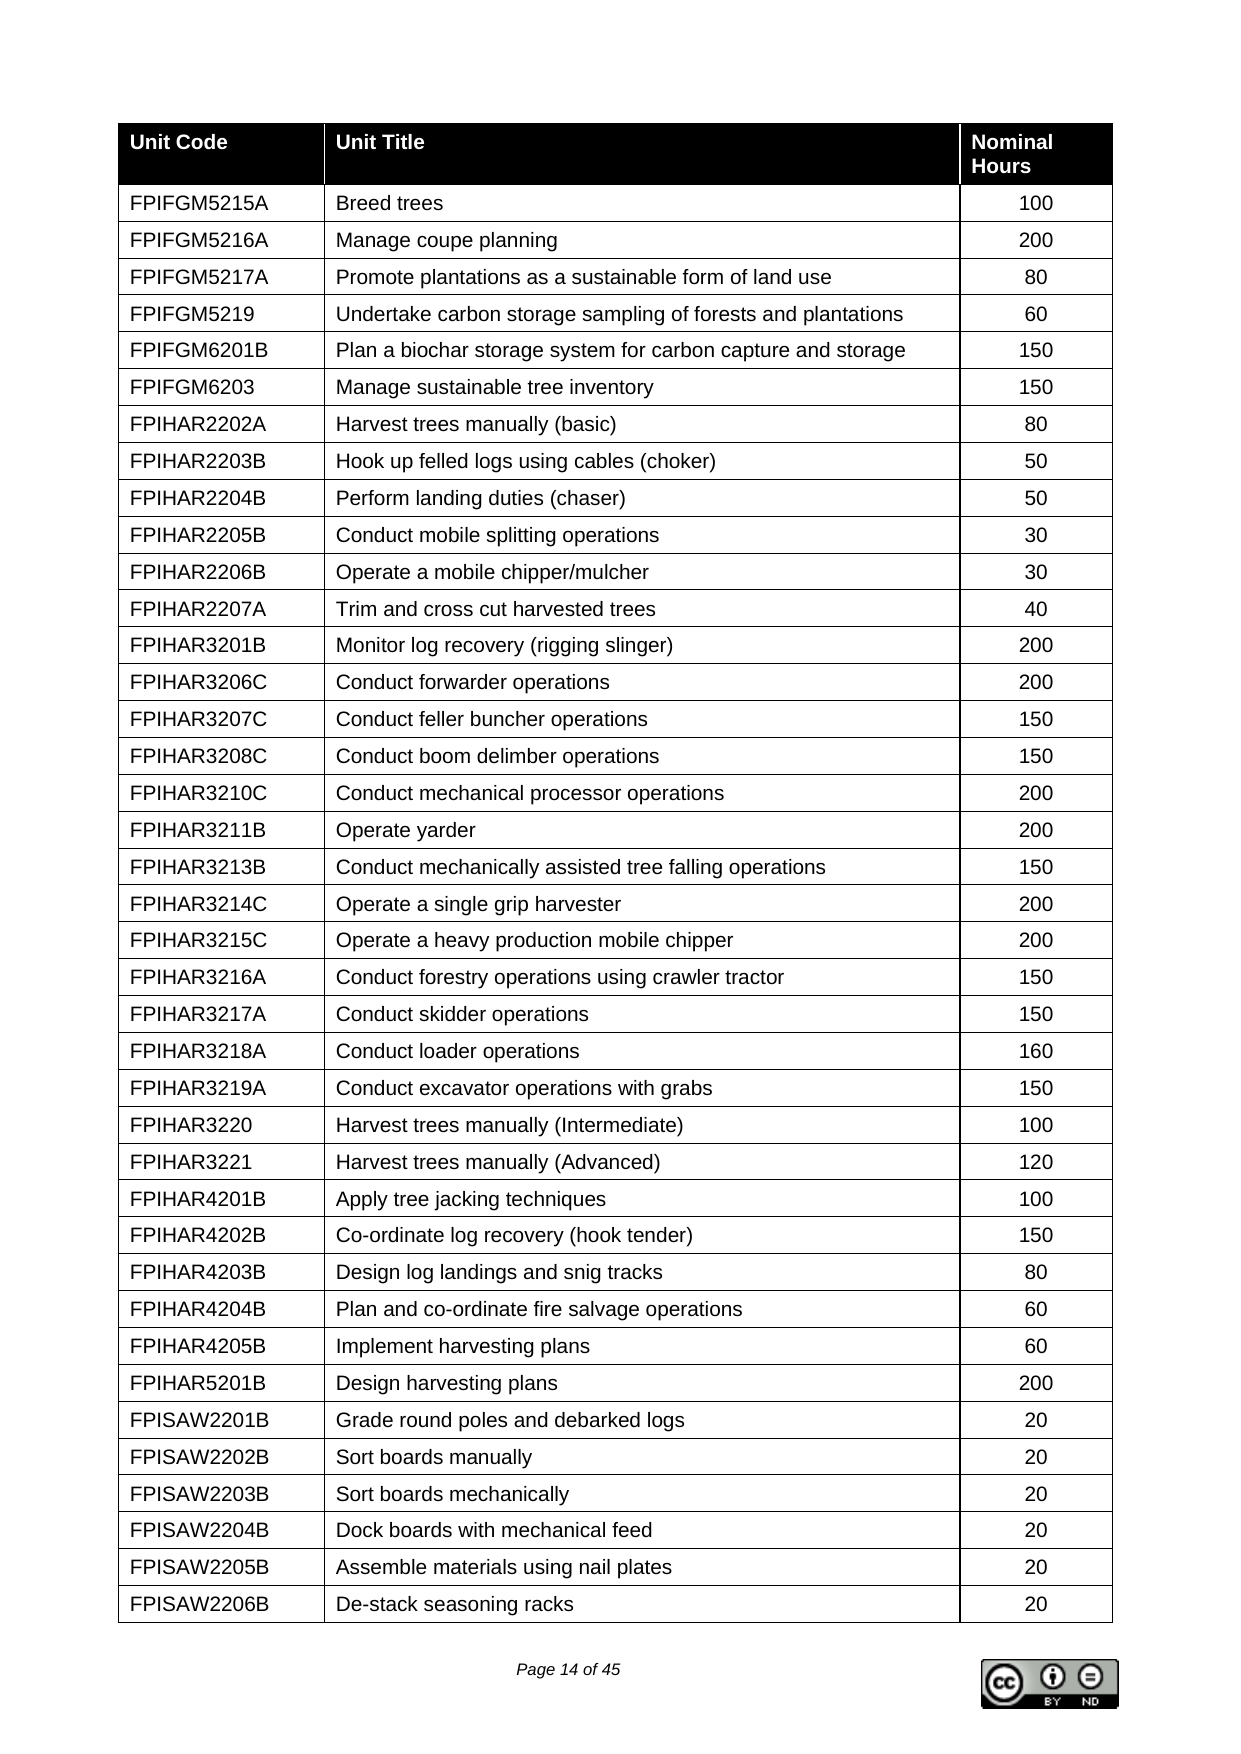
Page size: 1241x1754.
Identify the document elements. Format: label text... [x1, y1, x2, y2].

table_cell 100 [961, 185, 1112, 221]
table_cell 30 [961, 554, 1112, 589]
table_cell Harvest trees manually (Advanced) [325, 1144, 959, 1179]
table_cell FPIHAR4202B [119, 1217, 324, 1253]
table_cell 40 [961, 590, 1112, 626]
table_cell FPISAW2206B [119, 1586, 324, 1622]
table_cell 80 [961, 1254, 1112, 1290]
table_cell 200 [961, 1365, 1112, 1401]
table_cell 20 [961, 1549, 1112, 1585]
table_cell Undertake carbon storage sampling of forests and plantations [325, 295, 959, 331]
table_cell 100 [961, 1180, 1112, 1216]
table_cell FPIHAR3213B [119, 849, 324, 884]
table_cell 150 [961, 332, 1112, 368]
table_cell Plan a biochar storage system for carbon capture and storage [325, 332, 959, 368]
table_cell Conduct excavator operations with grabs [325, 1070, 959, 1106]
table_cell Trim and cross cut harvested trees [325, 590, 959, 626]
table_cell FPIHAR3210C [119, 775, 324, 811]
table_cell FPIHAR3208C [119, 738, 324, 774]
table_cell FPIHAR2207A [119, 590, 324, 626]
table_header Nominal Hours [961, 124, 1112, 184]
table_cell Manage coupe planning [325, 222, 959, 257]
table_cell FPIHAR4203B [119, 1254, 324, 1290]
table_cell 150 [961, 1217, 1112, 1253]
table_cell 150 [961, 369, 1112, 405]
table_cell 150 [961, 849, 1112, 884]
table_cell Conduct skidder operations [325, 996, 959, 1032]
table_cell Harvest trees manually (basic) [325, 406, 959, 442]
table_cell FPISAW2204B [119, 1512, 324, 1548]
table_cell 160 [961, 1033, 1112, 1069]
table_cell FPIHAR3217A [119, 996, 324, 1032]
table_cell FPISAW2203B [119, 1475, 324, 1511]
table_cell FPIHAR2204B [119, 480, 324, 516]
table_cell De-stack seasoning racks [325, 1586, 959, 1622]
table_cell FPIHAR4205B [119, 1328, 324, 1364]
table_cell 200 [961, 222, 1112, 257]
table_cell Conduct mobile splitting operations [325, 517, 959, 552]
table_cell 50 [961, 443, 1112, 479]
table_cell FPIHAR3201B [119, 627, 324, 663]
table_cell Operate a single grip harvester [325, 885, 959, 921]
table_cell FPIHAR4204B [119, 1291, 324, 1327]
table_cell FPISAW2202B [119, 1439, 324, 1474]
table_cell 200 [961, 812, 1112, 847]
table_cell 200 [961, 627, 1112, 663]
table_cell Manage sustainable tree inventory [325, 369, 959, 405]
table_cell Promote plantations as a sustainable form of land use [325, 259, 959, 294]
table_cell FPIHAR3216A [119, 959, 324, 995]
table_cell 200 [961, 775, 1112, 811]
table_cell 150 [961, 959, 1112, 995]
table_cell 120 [961, 1144, 1112, 1179]
table_cell FPIHAR3218A [119, 1033, 324, 1069]
table_cell FPIFGM5215A [119, 185, 324, 221]
table_header Unit Code [119, 124, 324, 184]
table_cell 200 [961, 922, 1112, 958]
table_cell FPIHAR3206C [119, 664, 324, 700]
table_cell Conduct mechanical processor operations [325, 775, 959, 811]
table_cell Monitor log recovery (rigging slinger) [325, 627, 959, 663]
table_cell FPIHAR3221 [119, 1144, 324, 1179]
table_cell FPIHAR3214C [119, 885, 324, 921]
table_cell Perform landing duties (chaser) [325, 480, 959, 516]
table_cell 150 [961, 996, 1112, 1032]
table_cell Harvest trees manually (Intermediate) [325, 1107, 959, 1142]
table_cell Operate a mobile chipper/mulcher [325, 554, 959, 589]
table_cell Assemble materials using nail plates [325, 1549, 959, 1585]
table_cell 50 [961, 480, 1112, 516]
table_cell Hook up felled logs using cables (choker) [325, 443, 959, 479]
table_cell Breed trees [325, 185, 959, 221]
table_cell 20 [961, 1512, 1112, 1548]
table_cell Sort boards mechanically [325, 1475, 959, 1511]
table_cell 30 [961, 517, 1112, 552]
table_cell 20 [961, 1475, 1112, 1511]
table_cell FPIFGM6203 [119, 369, 324, 405]
table_cell FPIHAR3215C [119, 922, 324, 958]
table_cell Conduct loader operations [325, 1033, 959, 1069]
table_cell Conduct boom delimber operations [325, 738, 959, 774]
table_cell FPIHAR3220 [119, 1107, 324, 1142]
table_cell FPISAW2205B [119, 1549, 324, 1585]
table_cell 150 [961, 738, 1112, 774]
table_cell Grade round poles and debarked logs [325, 1402, 959, 1437]
table_cell FPIHAR2203B [119, 443, 324, 479]
table_cell Co-ordinate log recovery (hook tender) [325, 1217, 959, 1253]
table_cell 150 [961, 1070, 1112, 1106]
table_cell FPIHAR5201B [119, 1365, 324, 1401]
table_cell FPIHAR2202A [119, 406, 324, 442]
table_cell Conduct mechanically assisted tree falling operations [325, 849, 959, 884]
table_cell FPIHAR3219A [119, 1070, 324, 1106]
table_cell FPIFGM6201B [119, 332, 324, 368]
table_cell FPISAW2201B [119, 1402, 324, 1437]
table_cell FPIHAR4201B [119, 1180, 324, 1216]
table_cell 60 [961, 295, 1112, 331]
table_cell 20 [961, 1586, 1112, 1622]
table_cell Conduct feller buncher operations [325, 701, 959, 737]
table_cell FPIHAR3211B [119, 812, 324, 847]
table_cell Conduct forestry operations using crawler tractor [325, 959, 959, 995]
table_cell 100 [961, 1107, 1112, 1142]
table_cell 80 [961, 259, 1112, 294]
table_cell Design log landings and snig tracks [325, 1254, 959, 1290]
table_cell FPIHAR2205B [119, 517, 324, 552]
table_cell Conduct forwarder operations [325, 664, 959, 700]
table_cell 60 [961, 1291, 1112, 1327]
table_cell 200 [961, 664, 1112, 700]
table_cell Apply tree jacking techniques [325, 1180, 959, 1216]
table_cell Operate yarder [325, 812, 959, 847]
table_cell Design harvesting plans [325, 1365, 959, 1401]
table_cell Sort boards manually [325, 1439, 959, 1474]
table_cell Implement harvesting plans [325, 1328, 959, 1364]
table_cell 20 [961, 1439, 1112, 1474]
table_cell Operate a heavy production mobile chipper [325, 922, 959, 958]
table_cell FPIFGM5217A [119, 259, 324, 294]
table_cell 80 [961, 406, 1112, 442]
table_cell Dock boards with mechanical feed [325, 1512, 959, 1548]
table_cell FPIFGM5219 [119, 295, 324, 331]
table_cell 20 [961, 1402, 1112, 1437]
table_cell 150 [961, 701, 1112, 737]
picture [981, 1659, 1119, 1709]
table_cell 200 [961, 885, 1112, 921]
table_cell 60 [961, 1328, 1112, 1364]
table_cell Plan and co-ordinate fire salvage operations [325, 1291, 959, 1327]
table_cell FPIHAR3207C [119, 701, 324, 737]
table_cell FPIHAR2206B [119, 554, 324, 589]
table_cell FPIFGM5216A [119, 222, 324, 257]
table_header Unit Title [325, 124, 959, 184]
